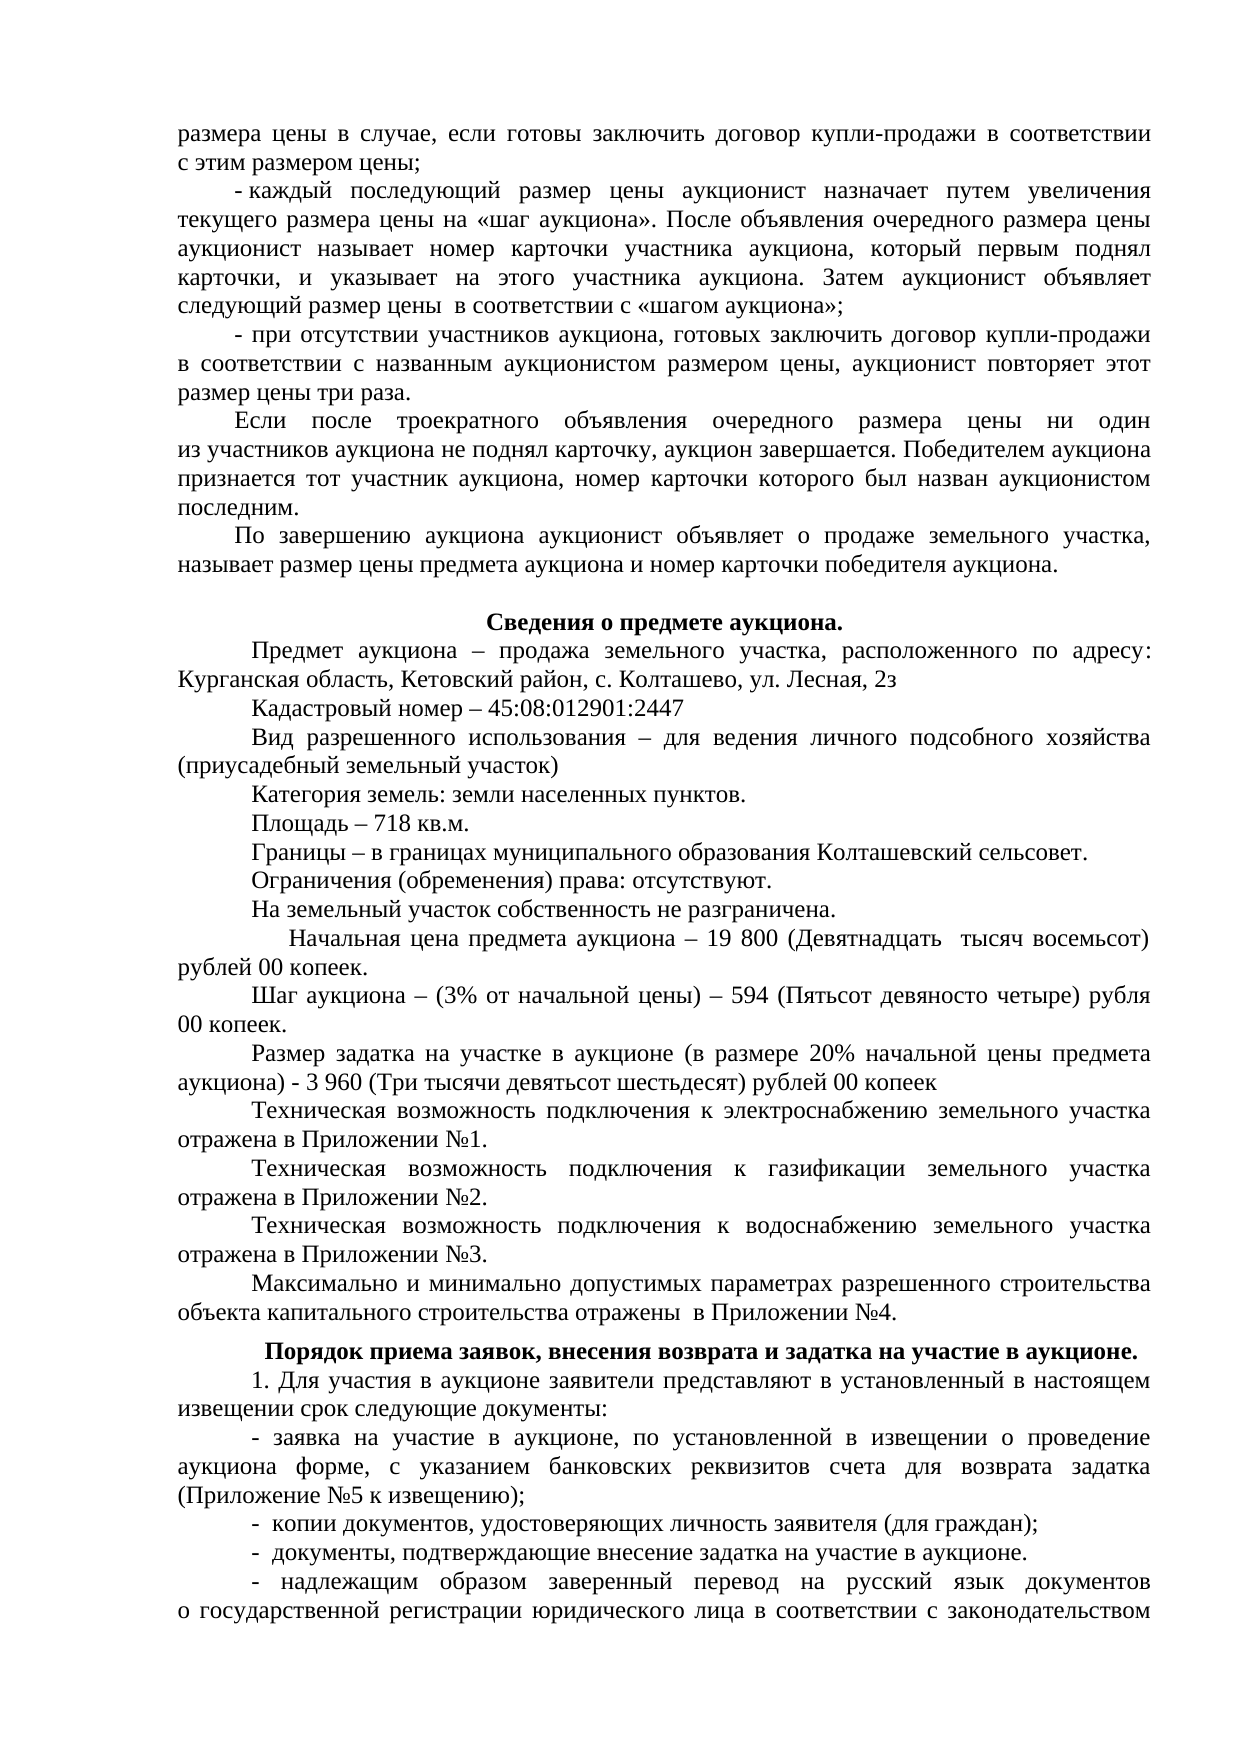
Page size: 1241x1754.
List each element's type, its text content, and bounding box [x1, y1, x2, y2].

text Сведения о предмете аукциона. [177, 607, 1152, 636]
text Вид разрешенного использования – для ведения личного подсобного хозяйства (приусадебный земельный участок) [177, 722, 1152, 779]
text Максимально и минимально допустимых параметрах разрешенного строительства объекта капитального строительства отражены в Приложении №4. [177, 1268, 1152, 1326]
text Начальная цена предмета аукциона – 19 800 (Девятнадцать тысяч восемьсот) рублей 00 копеек. [177, 923, 1152, 981]
text Техническая возможность подключения к водоснабжению земельного участка отражена в Приложении №3. [177, 1211, 1152, 1268]
text Площадь – 718 кв.м. [177, 808, 1152, 837]
text Порядок приема заявок, внесения возврата и задатка на участие в аукционе. [177, 1336, 1152, 1365]
text 1. Для участия в аукционе заявители представляют в установленный в настоящем извещении срок следующие документы: [177, 1365, 1152, 1422]
text Границы – в границах муниципального образования Колташевский сельсовет. [177, 837, 1152, 866]
text Ограничения (обременения) права: отсутствуют. [177, 866, 1152, 894]
text Если после троекратного объявления очередного размера цены ни один из участников аукциона не поднял карточку, аукцион завершается. Победителем аукциона признается тот участник аукциона, номер карточки которого был назван аукционистом последним. [177, 406, 1152, 521]
text На земельный участок собственность не разграничена. [177, 894, 1152, 923]
text - документы, подтверждающие внесение задатка на участие в аукционе. [177, 1537, 1152, 1566]
text Предмет аукциона – продажа земельного участка, расположенного по адресу: Курганская область, Кетовский район, с. Колташево, ул. Лесная, 2з [177, 636, 1152, 693]
text Размер задатка на участке в аукционе (в размере 20% начальной цены предмета аукциона) - 3 960 (Три тысячи девятьсот шестьдесят) рублей 00 копеек [177, 1038, 1152, 1096]
text Категория земель: земли населенных пунктов. [177, 779, 1152, 808]
text По завершению аукциона аукционист объявляет о продаже земельного участка, называет размер цены предмета аукциона и номер карточки победителя аукциона. [177, 521, 1152, 578]
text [177, 118, 1152, 176]
text Шаг аукциона – (3% от начальной цены) – 594 (Пятьсот девяносто четыре) рубля 00 копеек. [177, 981, 1152, 1038]
text Техническая возможность подключения к газификации земельного участка отражена в Приложении №2. [177, 1153, 1152, 1211]
text - каждый последующий размер цены аукционист назначает путем увеличения текущего размера цены на «шаг аукциона». После объявления очередного размера цены аукционист называет номер карточки участника аукциона, который первым поднял карточки, и указывает на этого участника аукциона. Затем аукционист объявляет следующий размер цены в соответствии с «шагом аукциона»; [177, 176, 1152, 319]
text - копии документов, удостоверяющих личность заявителя (для граждан); [177, 1508, 1152, 1537]
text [177, 1566, 1152, 1623]
text Техническая возможность подключения к электроснабжению земельного участка отражена в Приложении №1. [177, 1096, 1152, 1153]
text - при отсутствии участников аукциона, готовых заключить договор купли-продажи в соответствии с названным аукционистом размером цены, аукционист повторяет этот размер цены три раза. [177, 319, 1152, 406]
text - заявка на участие в аукционе, по установленной в извещении о проведение аукциона форме, с указанием банковских реквизитов счета для возврата задатка (Приложение №5 к извещению); [177, 1422, 1152, 1508]
text Кадастровый номер – 45:08:012901:2447 [177, 693, 1152, 722]
